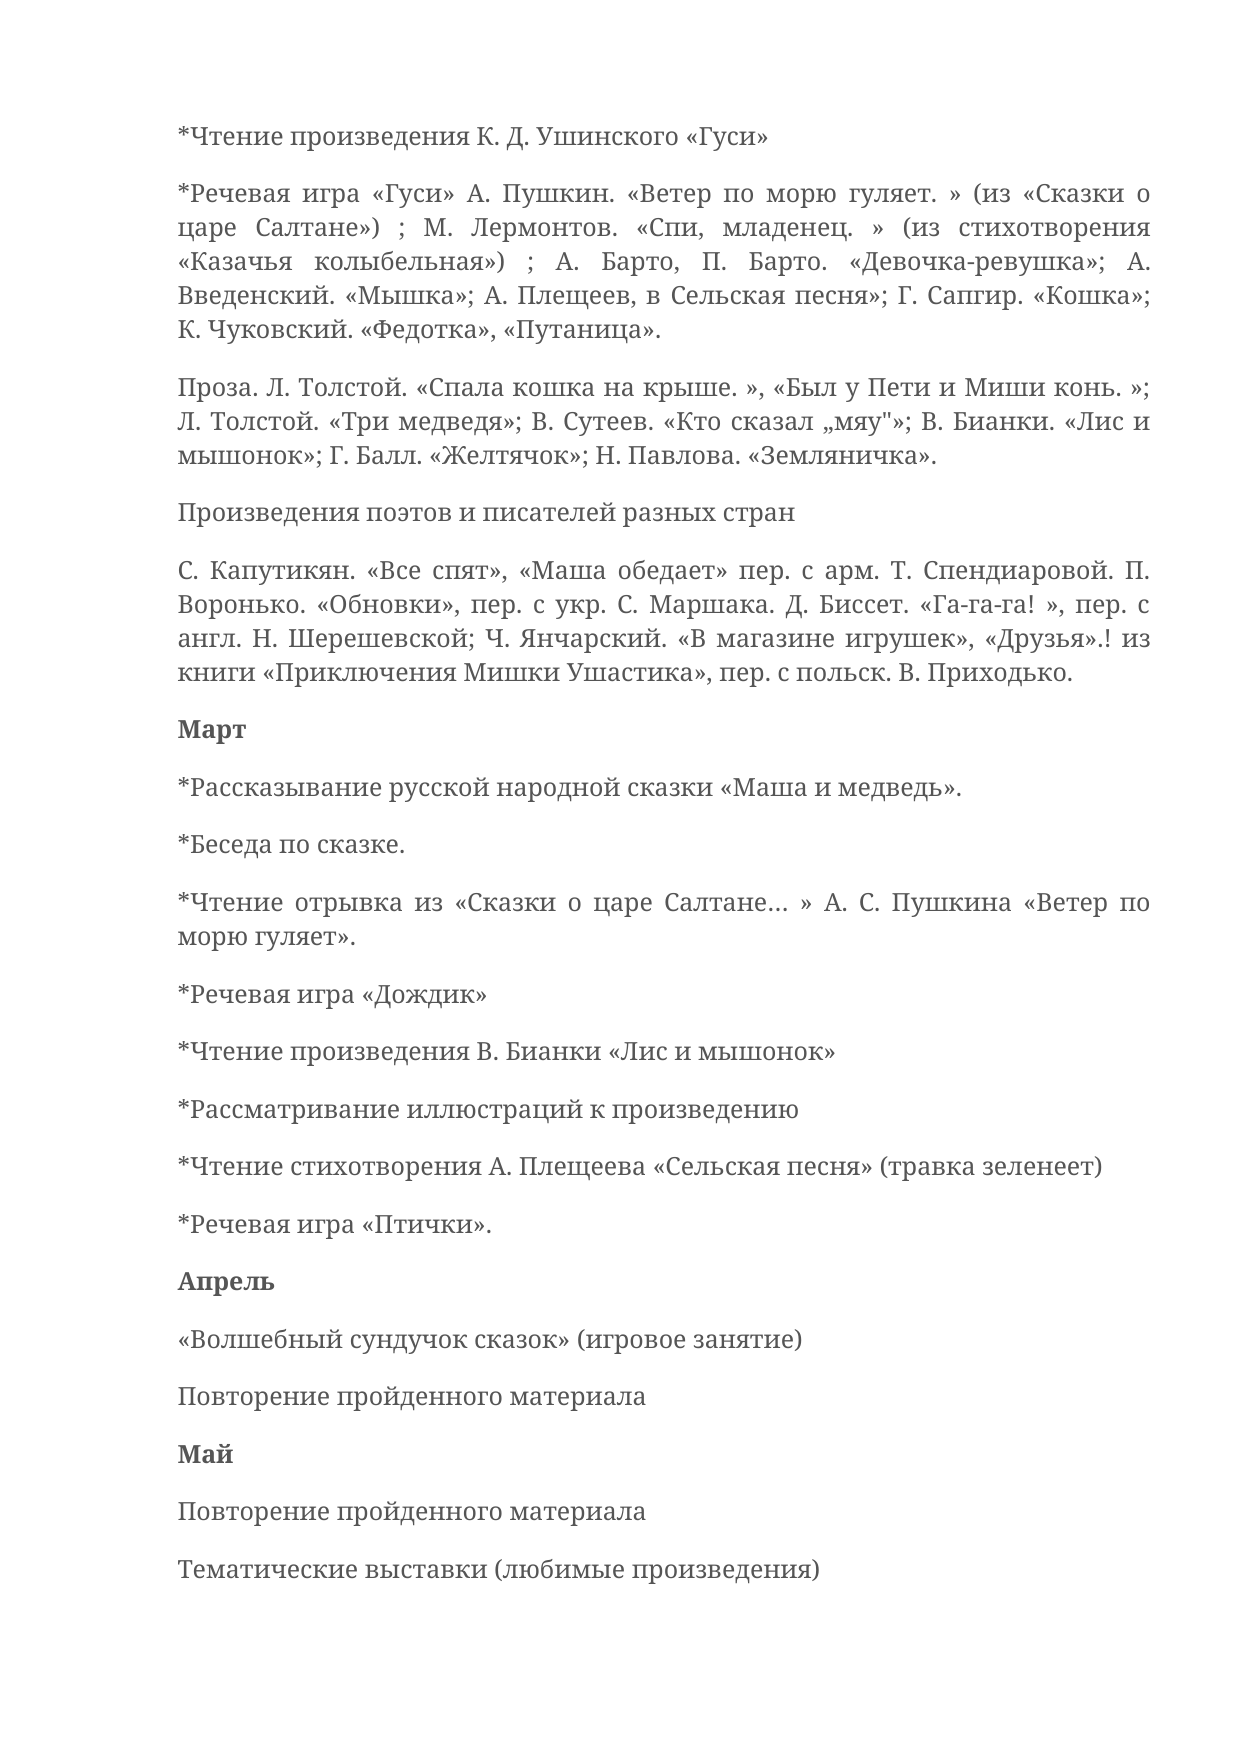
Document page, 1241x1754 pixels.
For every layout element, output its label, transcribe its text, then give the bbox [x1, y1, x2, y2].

text Тематические выставки (любимые произведения) [177, 1551, 1152, 1585]
text «Волшебный сундучок сказок» (игровое занятие) [177, 1321, 1152, 1355]
text *Рассказывание русской народной сказки «Маша и медведь». [177, 770, 1152, 804]
text *Чтение стихотворения А. Плещеева «Сельская песня» (травка зеленеет) [177, 1149, 1152, 1183]
text Март [177, 712, 1152, 746]
text *Чтение отрывка из «Сказки о царе Салтане… » А. С. Пушкина «Ветер по морю гуляет». [177, 885, 1152, 953]
text Май [177, 1436, 1152, 1470]
text Повторение пройденного материала [177, 1494, 1152, 1528]
text Проза. Л. Толстой. «Спала кошка на крыше. », «Был у Пети и Миши конь. »; Л. Толстой. «Три медведя»; В. Сутеев. «Кто сказал „мяу"»; В. Бианки. «Лис и мышонок»; Г. Балл. «Желтячок»; Н. Павлова. «Земляничка». [177, 369, 1152, 472]
text Апрель [177, 1264, 1152, 1298]
text *Чтение произведения В. Бианки «Лис и мышонок» [177, 1034, 1152, 1068]
text *Беседа по сказке. [177, 827, 1152, 861]
text *Речевая игра «Гуси» А. Пушкин. «Ветер по морю гуляет. » (из «Сказки о царе Салтане») ; М. Лермонтов. «Спи, младенец. » (из стихотворения «Казачья колыбельная») ; А. Барто, П. Барто. «Девочка-ревушка»; А. Введенский. «Мышка»; А. Плещеев, в Сельская песня»; Г. Сапгир. «Кошка»; К. Чуковский. «Федотка», «Путаница». [177, 176, 1152, 346]
text С. Капутикян. «Все спят», «Маша обедает» пер. с арм. Т. Спендиаровой. П. Воронько. «Обновки», пер. с укр. С. Маршака. Д. Биссет. «Га-га-га! », пер. с англ. Н. Шерешевской; Ч. Янчарский. «В магазине игрушек», «Друзья».! из книги «Приключения Мишки Ушастика», пер. с польск. В. Приходько. [177, 552, 1152, 689]
text Произведения поэтов и писателей разных стран [177, 495, 1152, 529]
text *Рассматривание иллюстраций к произведению [177, 1091, 1152, 1125]
text *Чтение произведения К. Д. Ушинского «Гуси» [177, 118, 1152, 152]
text Повторение пройденного материала [177, 1379, 1152, 1413]
text *Речевая игра «Птички». [177, 1206, 1152, 1240]
text *Речевая игра «Дождик» [177, 976, 1152, 1010]
